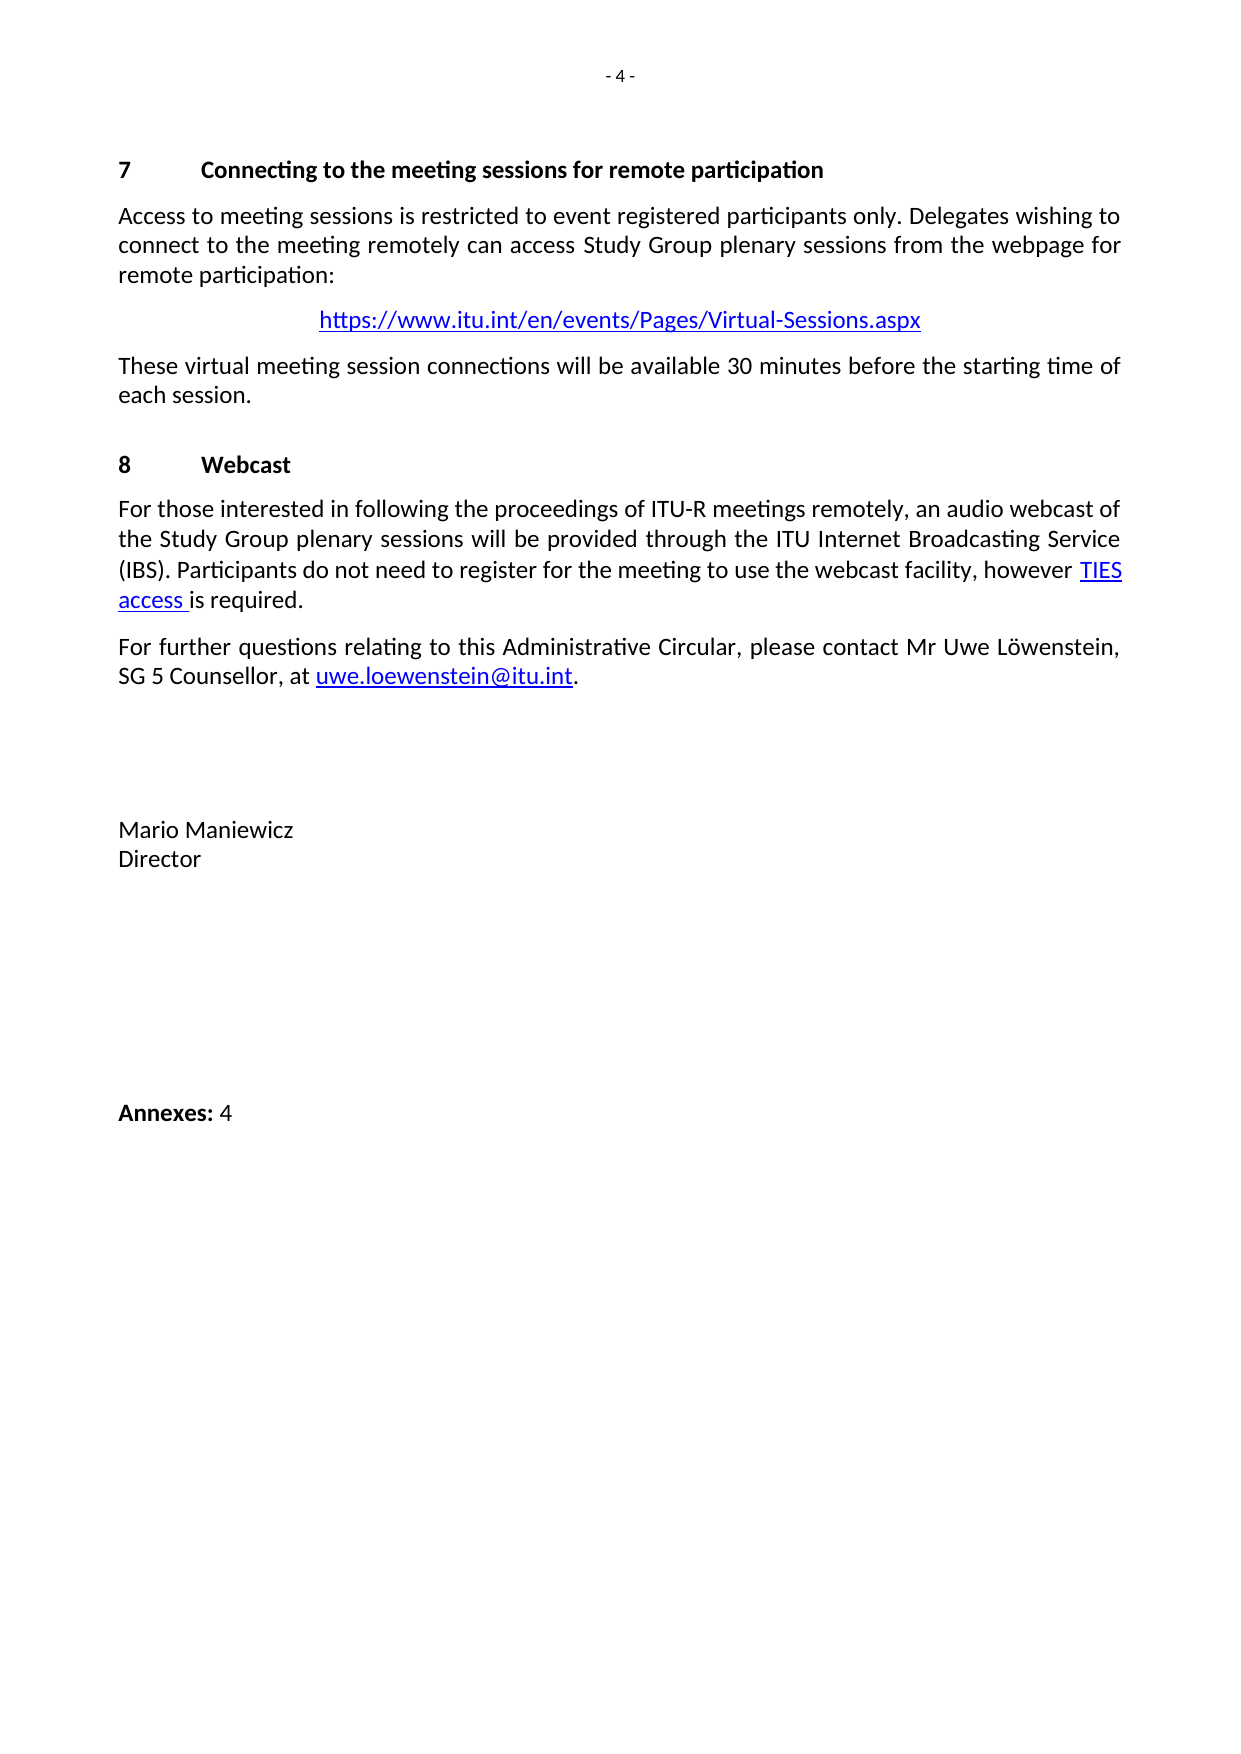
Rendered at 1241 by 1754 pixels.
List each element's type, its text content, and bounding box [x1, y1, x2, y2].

text For those interested in following the proceedings of ITU-R meetings remotely, an audio webcast of the Study Group plenary sessions will be provided through the ITU Internet Broadcasting Service (IBS). Participants do not need to register for the meeting to use the webcast facility, however TIES access is required. [118, 493, 1122, 615]
text Access to meeting sessions is restricted to event registered participants only. Delegates wishing to connect to the meeting remotely can access Study Group plenary sessions from the webpage for remote participation: [118, 201, 1122, 289]
subtitle 7 Connecting to the meeting sessions for remote participation [118, 156, 1122, 185]
text These virtual meeting session connections will be available 30 minutes before the starting time of each session. [118, 351, 1122, 410]
text Mario Maniewicz Director [118, 815, 1122, 873]
text For further questions relating to this Administrative Circular, please contact Mr Uwe Löwenstein, SG 5 Counsellor, at uwe.loewenstein@itu.int. [118, 632, 1122, 690]
text Annexes: 4 [118, 1098, 1122, 1128]
text 8 Webcast [118, 447, 1122, 481]
text https://www.itu.int/en/events/Pages/Virtual-Sessions.aspx [118, 306, 1122, 335]
